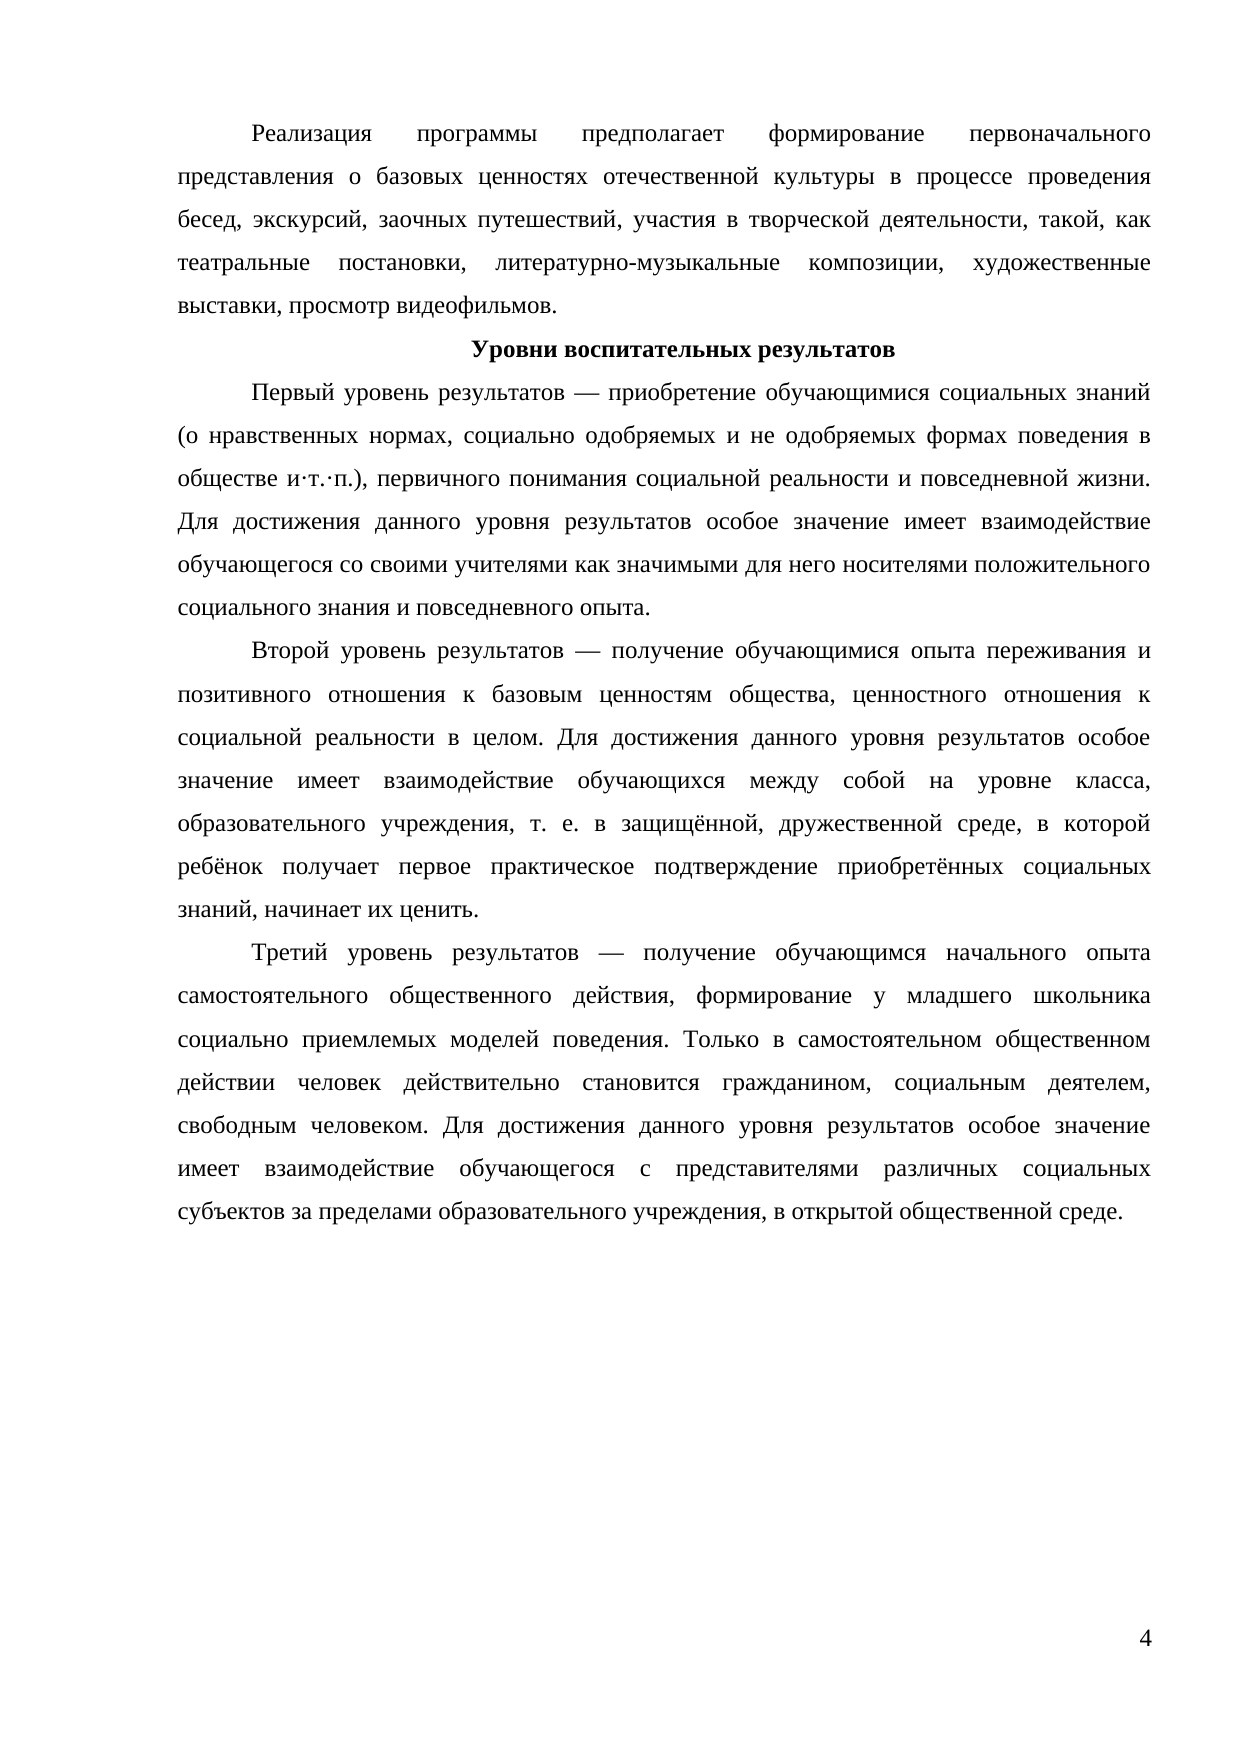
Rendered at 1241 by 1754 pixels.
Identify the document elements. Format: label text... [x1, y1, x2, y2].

text Третий уровень результатов — получение обучающимся начального опыта самостоятельного общественного действия, формирование у младшего школьника социально приемлемых моделей поведения. Только в самостоятельном общественном действии человек действительно становится гражданином, социальным деятелем, свободным человеком. Для достижения данного уровня результатов особое значение имеет взаимодействие обучающегося с представителями различных социальных субъектов за пределами образовательного учреждения, в открытой общественной среде. [177, 937, 1152, 1225]
text Первый уровень результатов — приобретение обучающимися социальных знаний (о нравственных нормах, социально одобряемых и не одобряемых формах поведения в обществе и·т.·п.), первичного понимания социальной реальности и повседневной жизни. Для достижения данного уровня результатов особое значение имеет взаимодействие обучающегося со своими учителями как значимыми для него носителями положительного социального знания и повседневного опыта. [177, 377, 1152, 621]
text Уровни воспитательных результатов [215, 334, 1152, 362]
text Реализация программы предполагает формирование первоначального представления о базовых ценностях отечественной культуры в процессе проведения бесед, экскурсий, заочных путешествий, участия в творческой деятельности, такой, как театральные постановки, литературно-музыкальные композиции, художественные выставки, просмотр видеофильмов. [177, 118, 1152, 319]
text Второй уровень результатов — получение обучающимися опыта переживания и позитивного отношения к базовым ценностям общества, ценностного отношения к социальной реальности в целом. Для достижения данного уровня результатов особое значение имеет взаимодействие обучающихся между собой на уровне класса, образовательного учреждения, т. е. в защищённой, дружественной среде, в которой ребёнок получает первое практическое подтверждение приобретённых социальных знаний, начинает их ценить. [177, 636, 1152, 923]
